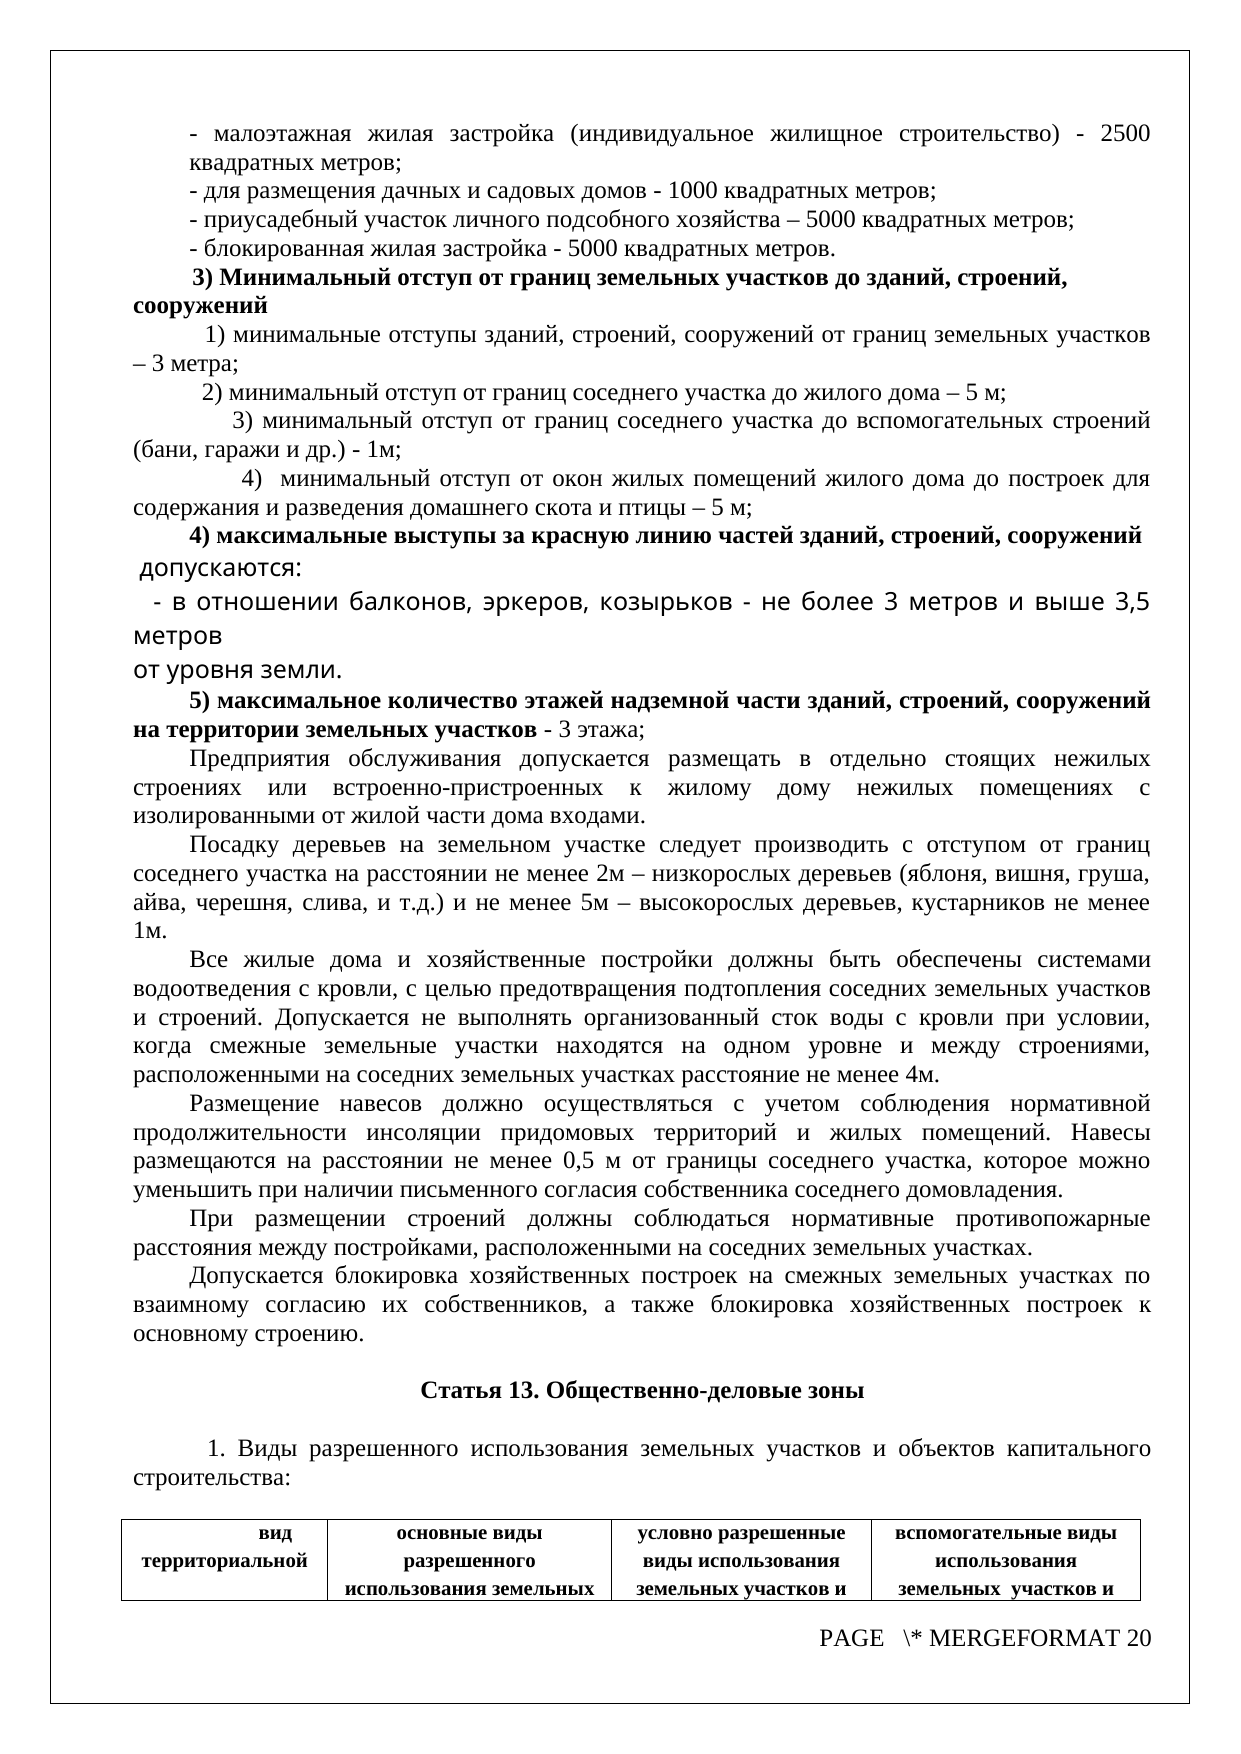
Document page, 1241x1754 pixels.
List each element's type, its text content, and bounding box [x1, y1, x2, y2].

text 1. Виды разрешенного использования земельных участков и объектов капитального строительства: [133, 1433, 1152, 1491]
text Допускается блокировка хозяйственных построек на смежных земельных участках по взаимному согласию их собственников, а также блокировка хозяйственных построек к основному строению. [133, 1261, 1152, 1347]
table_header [122, 1520, 327, 1599]
text 3) Минимальный отступ от границ земельных участков до зданий, строений, сооружений [133, 262, 1152, 319]
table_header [612, 1520, 871, 1599]
text 1) минимальные отступы зданий, строений, сооружений от границ земельных участков – 3 метра; [133, 319, 1152, 377]
text 4) минимальный отступ от окон жилых помещений жилого дома до построек для содержания и разведения домашнего скота и птицы – 5 м; [133, 463, 1152, 521]
text - в отношении балконов, эркеров, козырьков - не более 3 метров и выше 3,5 метров [133, 583, 1152, 651]
text от уровня земли. [133, 651, 1152, 686]
text 2) минимальный отступ от границ соседнего участка до жилого дома – 5 м; [133, 377, 1152, 406]
text При размещении строений должны соблюдаться нормативные противопожарные расстояния между постройками, расположенными на соседних земельных участках. [133, 1203, 1152, 1261]
text - для размещения дачных и садовых домов - 1000 квадратных метров; [189, 176, 1152, 204]
text 4) максимальные выступы за красную линию частей зданий, строений, сооружений [133, 521, 1152, 549]
text Размещение навесов должно осуществляться с учетом соблюдения нормативной продолжительности инсоляции придомовых территорий и жилых помещений. Навесы размещаются на расстоянии не менее 0,5 м от границы соседнего участка, которое можно уменьшить при наличии письменного согласия собственника соседнего домовладения. [133, 1088, 1152, 1203]
text - малоэтажная жилая застройка (индивидуальное жилищное строительство) - 2500 квадратных метров; [189, 118, 1152, 176]
text Все жилые дома и хозяйственные постройки должны быть обеспечены системами водоотведения с кровли, с целью предотвращения подтопления соседних земельных участков и строений. Допускается не выполнять организованный сток воды с кровли при условии, когда смежные земельные участки находятся на одном уровне и между строениями, расположенными на соседних земельных участках расстояние не менее 4м. [133, 944, 1152, 1088]
text - блокированная жилая застройка - 5000 квадратных метров. [189, 233, 1152, 262]
text 3) минимальный отступ от границ соседнего участка до вспомогательных строений (бани, гаражи и др.) - 1м; [133, 406, 1152, 463]
text - приусадебный участок личного подсобного хозяйства – 5000 квадратных метров; [189, 204, 1152, 233]
text Предприятия обслуживания допускается размещать в отдельно стоящих нежилых строениях или встроенно-пристроенных к жилому дому нежилых помещениях с изолированными от жилой части дома входами. [133, 743, 1152, 829]
text Посадку деревьев на земельном участке следует производить с отступом от границ соседнего участка на расстоянии не менее 2м – низкорослых деревьев (яблоня, вишня, груша, айва, черешня, слива, и т.д.) и не менее 5м – высокорослых деревьев, кустарников не менее 1м. [133, 829, 1152, 944]
text 5) максимальное количество этажей надземной части зданий, строений, сооружений на территории земельных участков - 3 этажа; [133, 686, 1152, 743]
text допускаются: [133, 549, 1152, 583]
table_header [872, 1520, 1140, 1599]
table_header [328, 1520, 611, 1599]
text Статья 13. Общественно-деловые зоны [133, 1376, 1152, 1404]
